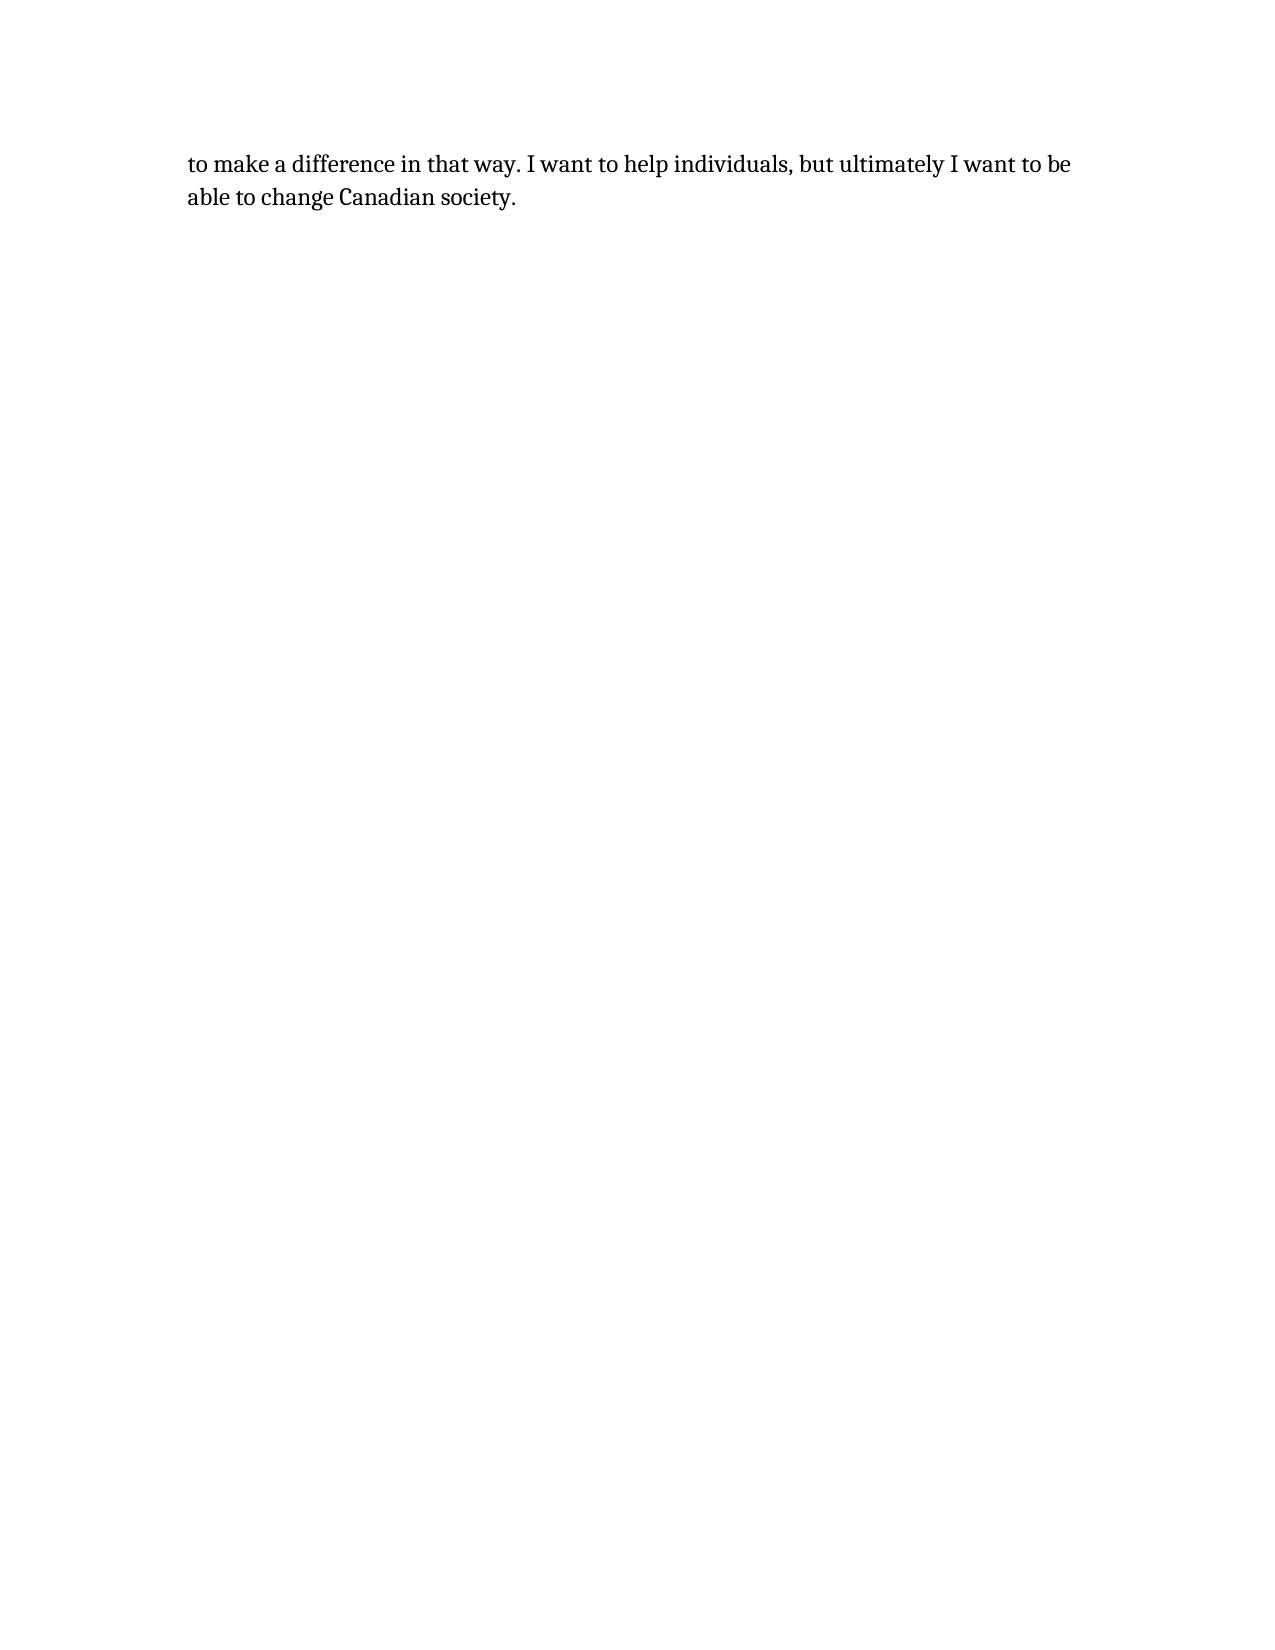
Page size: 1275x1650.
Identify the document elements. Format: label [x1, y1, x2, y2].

text [187, 150, 1087, 212]
